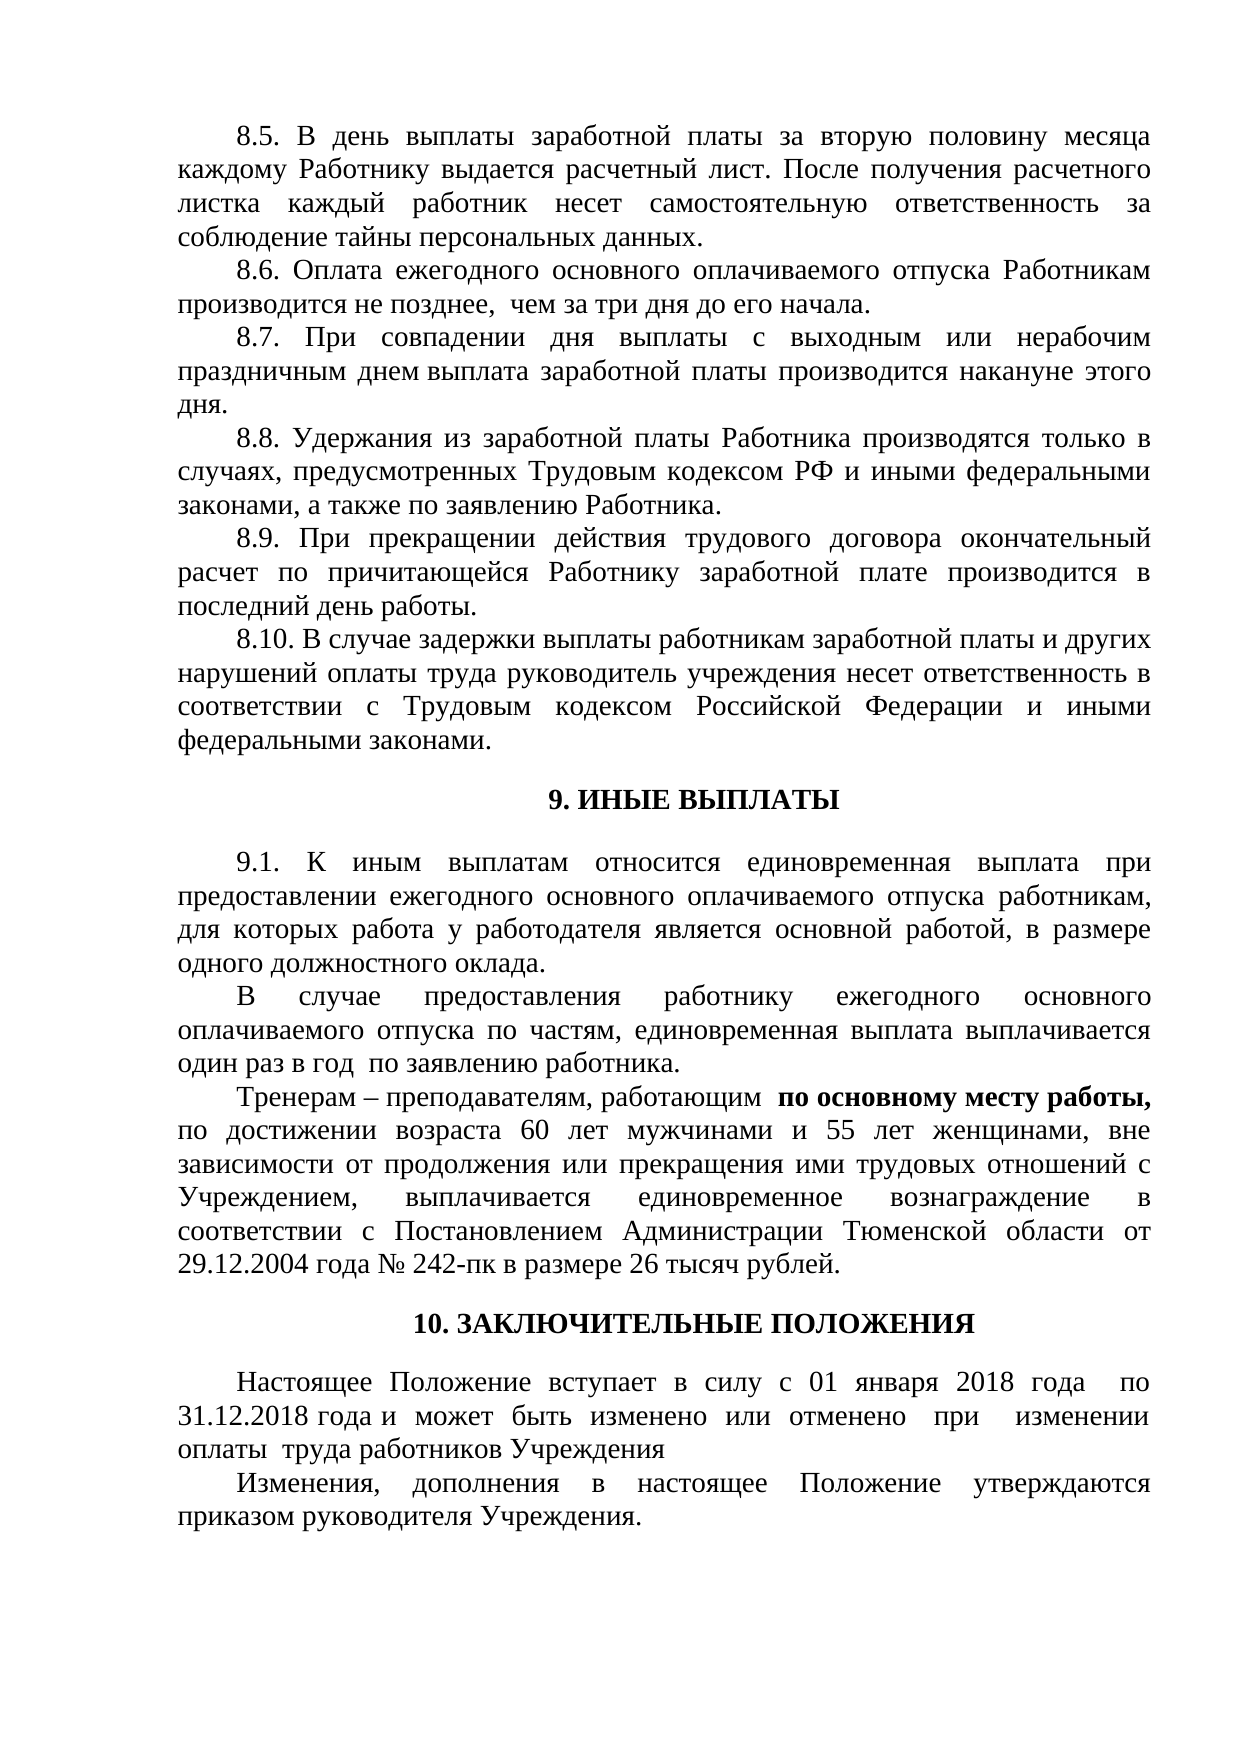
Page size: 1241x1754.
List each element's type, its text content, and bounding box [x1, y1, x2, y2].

text 9. ИНЫЕ ВЫПЛАТЫ [177, 782, 1152, 815]
text 8.5. В день выплаты заработной платы за вторую половину месяца каждому Работнику выдается расчетный лист. После получения расчетного листка каждый работник несет самостоятельную ответственность за соблюдение тайны персональных данных. [177, 118, 1152, 252]
text В случае предоставления работнику ежегодного основного оплачиваемого отпуска по частям, единовременная выплата выплачивается один раз в год по заявлению работника. [177, 978, 1152, 1079]
text Настоящее Положение вступает в силу с 01 января 2018 года по 31.12.2018 года и может быть изменено или отменено при изменении оплаты труда работников Учреждения [177, 1364, 1152, 1465]
text 9.1. К иным выплатам относится единовременная выплата при предоставлении ежегодного основного оплачиваемого отпуска работникам, для которых работа у работодателя является основной работой, в размере одного должностного оклада. [177, 844, 1152, 978]
text 10. ЗАКЛЮЧИТЕЛЬНЫЕ ПОЛОЖЕНИЯ [177, 1306, 1152, 1340]
text 8.9. При прекращении действия трудового договора окончательный расчет по причитающейся Работнику заработной плате производится в последний день работы. [177, 521, 1152, 621]
text 8.7. При совпадении дня выплаты с выходным или нерабочим праздничным днем выплата заработной платы производится накануне этого дня. [177, 319, 1152, 420]
text Тренерам – преподавателям, работающим по основному месту работы, по достижении возраста 60 лет мужчинами и 55 лет женщинами, вне зависимости от продолжения или прекращения ими трудовых отношений с Учреждением, выплачивается единовременное вознаграждение в соответствии с Постановлением Администрации Тюменской области от 29.12.2004 года № 242-пк в размере 26 тысяч рублей. [177, 1079, 1152, 1280]
text 8.6. Оплата ежегодного основного оплачиваемого отпуска Работникам производится не позднее, чем за три дня до его начала. [177, 252, 1152, 319]
text 8.8. Удержания из заработной платы Работника производятся только в случаях, предусмотренных Трудовым кодексом РФ и иными федеральными законами, а также по заявлению Работника. [177, 420, 1152, 521]
text Изменения, дополнения в настоящее Положение утверждаются приказом руководителя Учреждения. [177, 1465, 1152, 1532]
text 8.10. В случае задержки выплаты работникам заработной платы и других нарушений оплаты труда руководитель учреждения несет ответственность в соответствии с Трудовым кодексом Российской Федерации и иными федеральными законами. [177, 621, 1152, 755]
